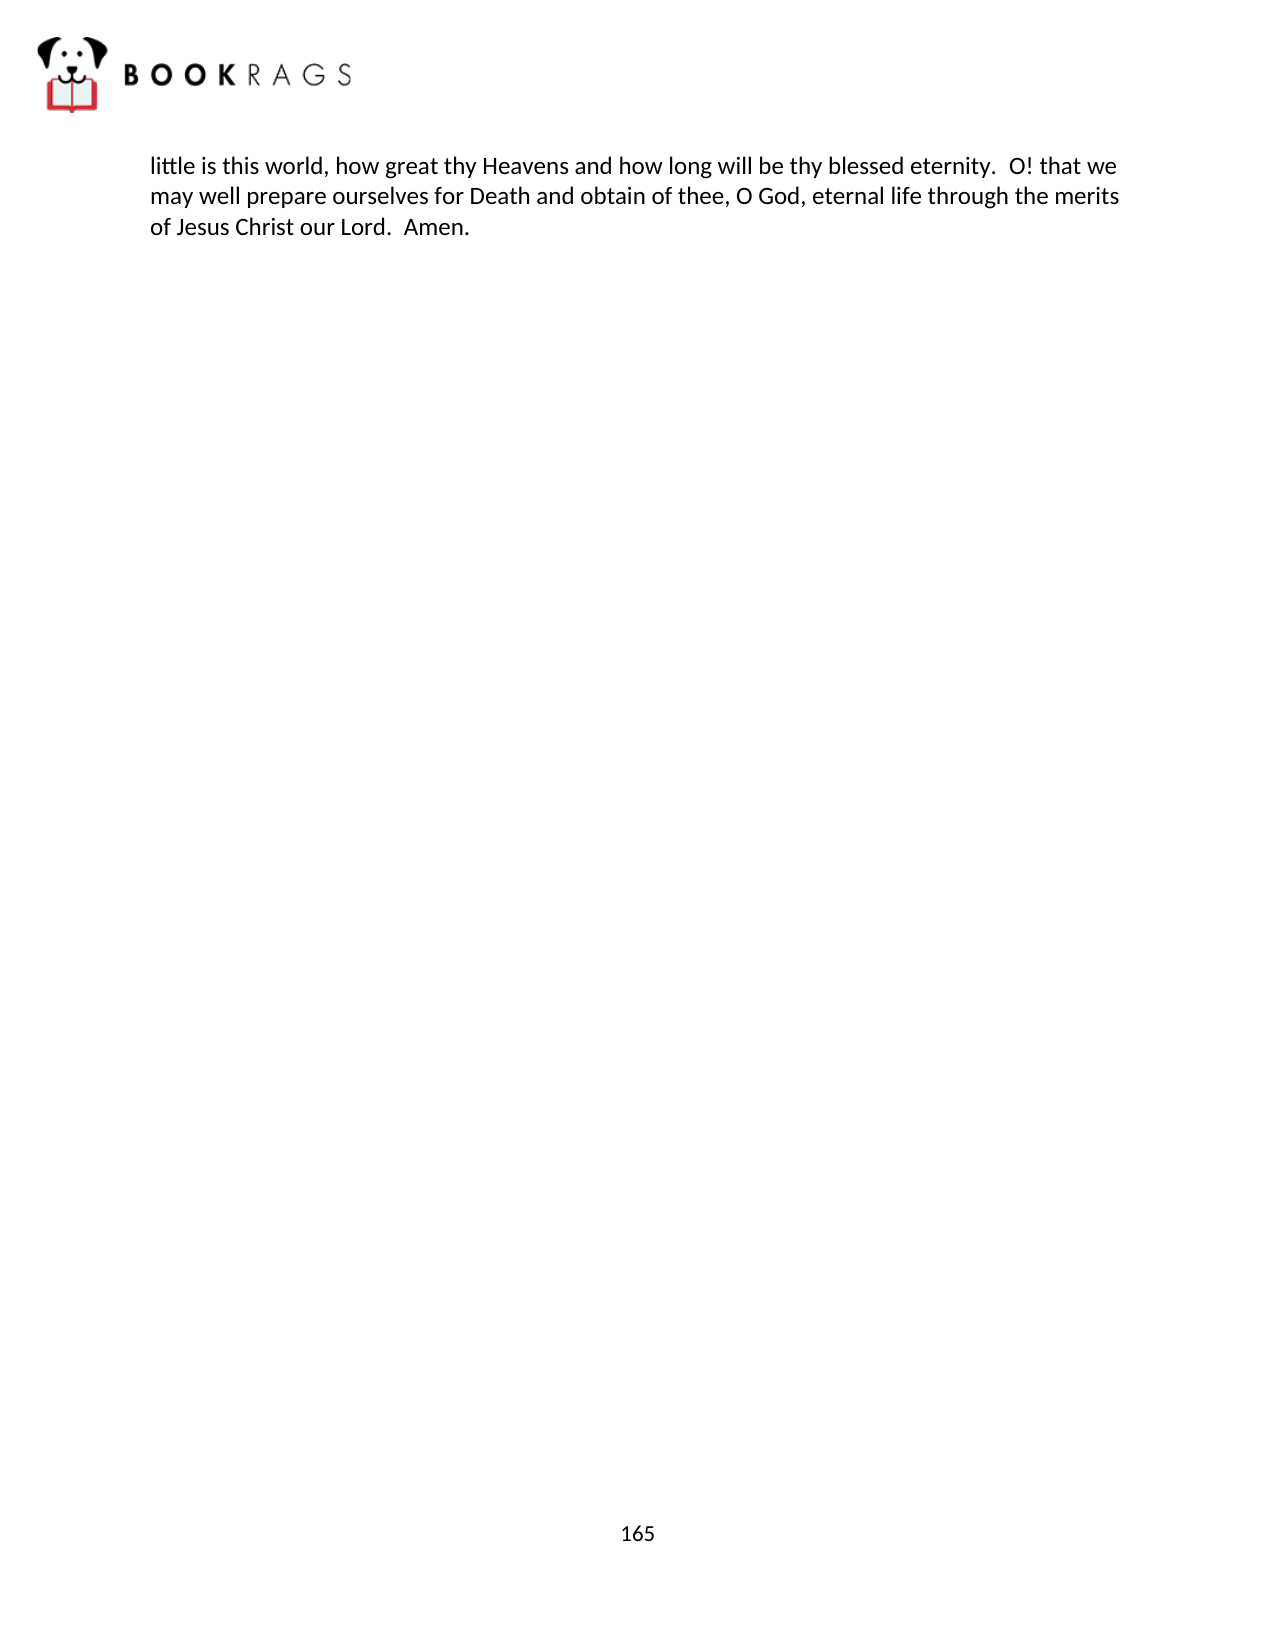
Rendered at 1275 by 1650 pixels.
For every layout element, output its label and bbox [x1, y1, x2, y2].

picture [37, 37, 351, 113]
text [150, 150, 1125, 242]
